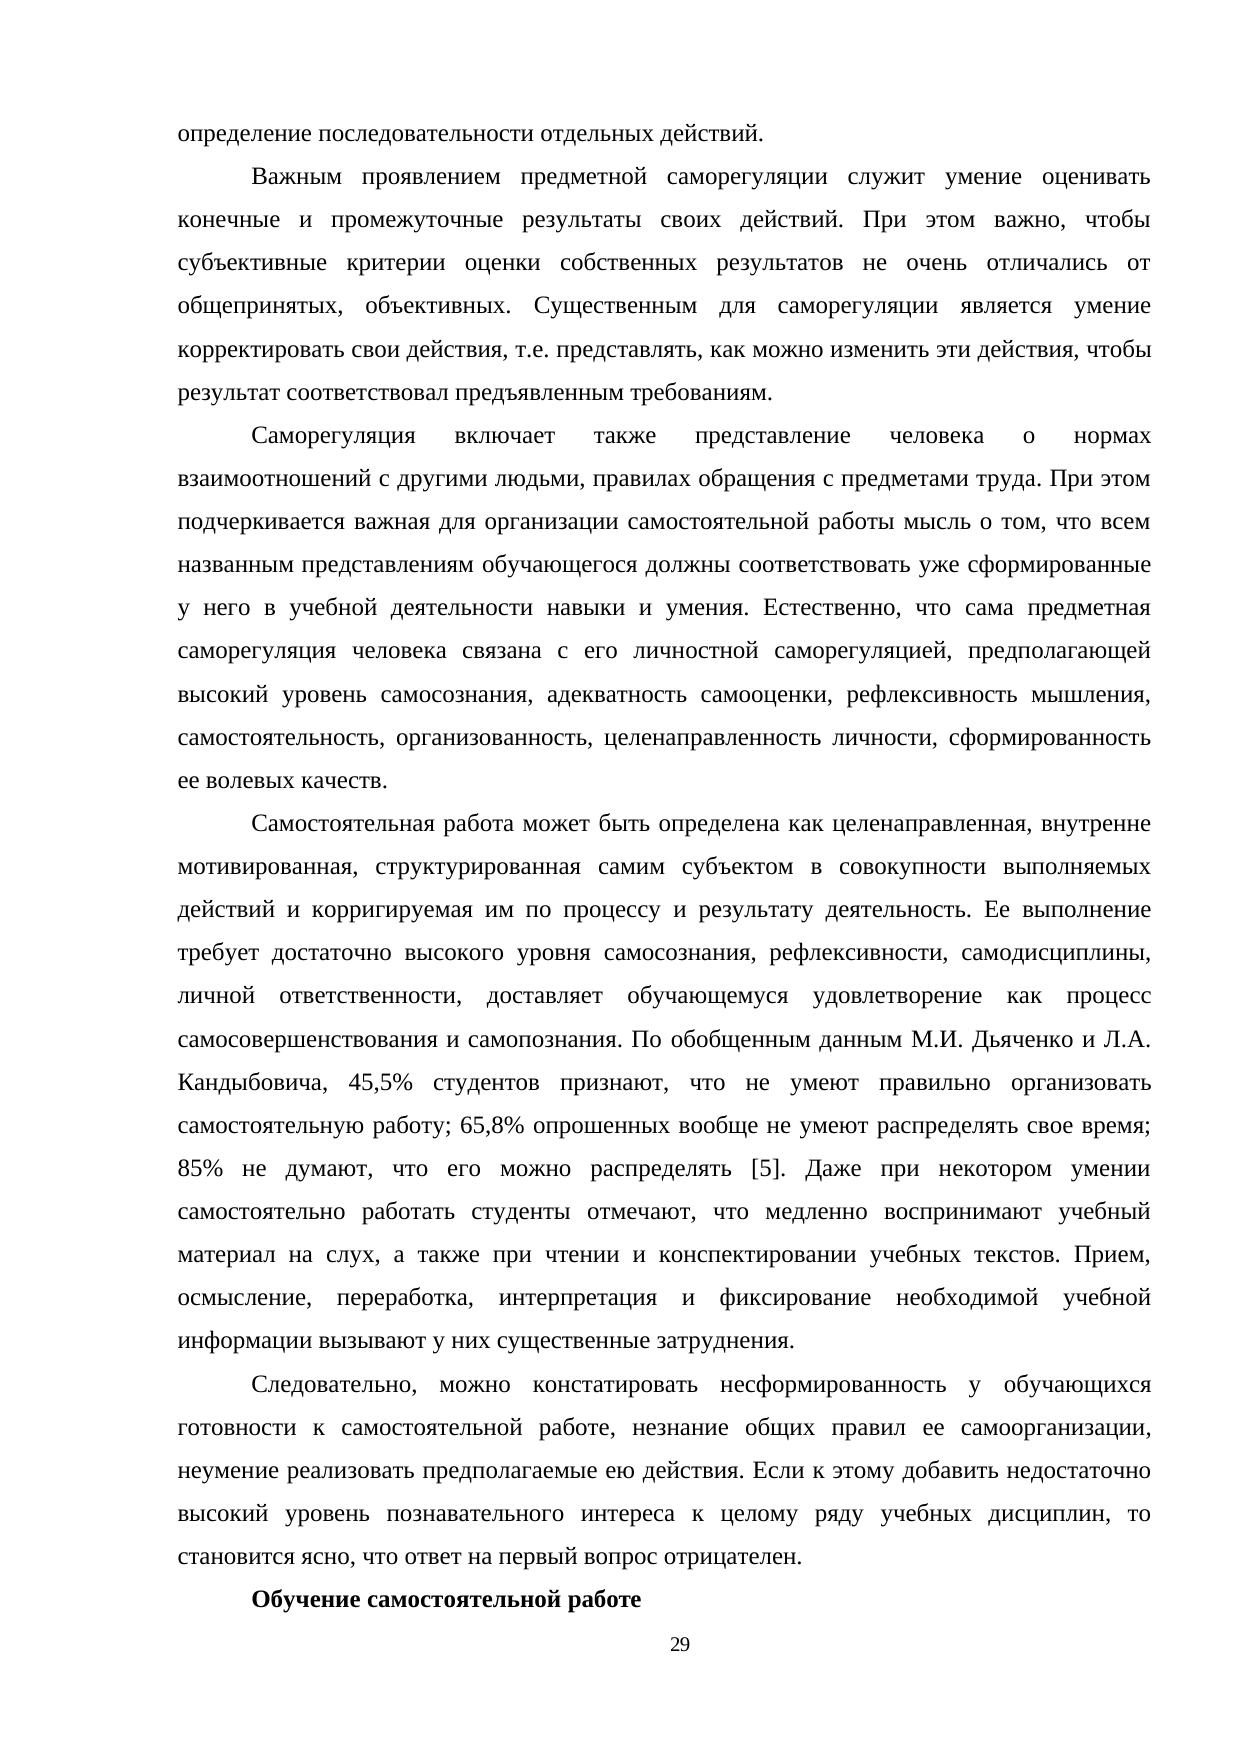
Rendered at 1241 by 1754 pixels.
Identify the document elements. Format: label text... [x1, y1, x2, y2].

text Следовательно, можно констатировать несформированность у обучающихся готовности к самостоятельной работе, незнание общих правил ее самоорганизации, неумение реализовать предполагаемые ею действия. Если к этому добавить недостаточно высокий уровень познавательного интереса к целому ряду учебных дисциплин, то становится ясно, что ответ на первый вопрос отрицателен. [177, 1369, 1152, 1570]
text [177, 118, 1152, 147]
text Саморегуляция включает также представление человека о нормах взаимоотношений с другими людьми, правилах обращения с предметами труда. При этом подчеркивается важная для организации самостоятельной работы мысль о том, что всем названным представлениям обучающегося должны соответствовать уже сформированные у него в учебной деятельности навыки и умения. Естественно, что сама предметная саморегуляция человека связана с его личностной саморегуляцией, предполагающей высокий уровень самосознания, адекватность самооценки, рефлексивность мышления, самостоятельность, организованность, целенаправленность личности, сформированность ее волевых качеств. [177, 420, 1152, 794]
text Самостоятельная работа может быть определена как целенаправленная, внутренне мотивированная, структурированная самим субъектом в совокупности выполняемых действий и корригируемая им по процессу и результату деятельность. Ее выполнение требует достаточно высокого уровня самосознания, рефлексивности, самодисциплины, личной ответственности, доставляет обучающемуся удовлетворение как процесс самосовершенствования и самопознания. По обобщенным данным М.И. Дьяченко и Л.А. Кандыбовича, 45,5% студентов признают, что не умеют правильно организовать самостоятельную работу; 65,8% опрошенных вообще не умеют распределять свое время; 85% не думают, что его можно распределять [5]. Даже при некотором умении самостоятельно работать студенты отмечают, что медленно воспринимают учебный материал на слух, а также при чтении и конспектировании учебных текстов. Прием, осмысление, переработка, интерпретация и фиксирование необходимой учебной информации вызывают у них существенные затруднения. [177, 808, 1152, 1354]
text Важным проявлением предметной саморегуляции служит умение оценивать конечные и промежуточные результаты своих действий. При этом важно, чтобы субъективные критерии оценки собственных результатов не очень отличались от общепринятых, объективных. Существенным для саморегуляции является умение корректировать свои действия, т.е. представлять, как можно изменить эти действия, чтобы результат соответствовал предъявленным требованиям. [177, 161, 1152, 406]
subtitle Обучение самостоятельной работе [177, 1584, 1152, 1613]
